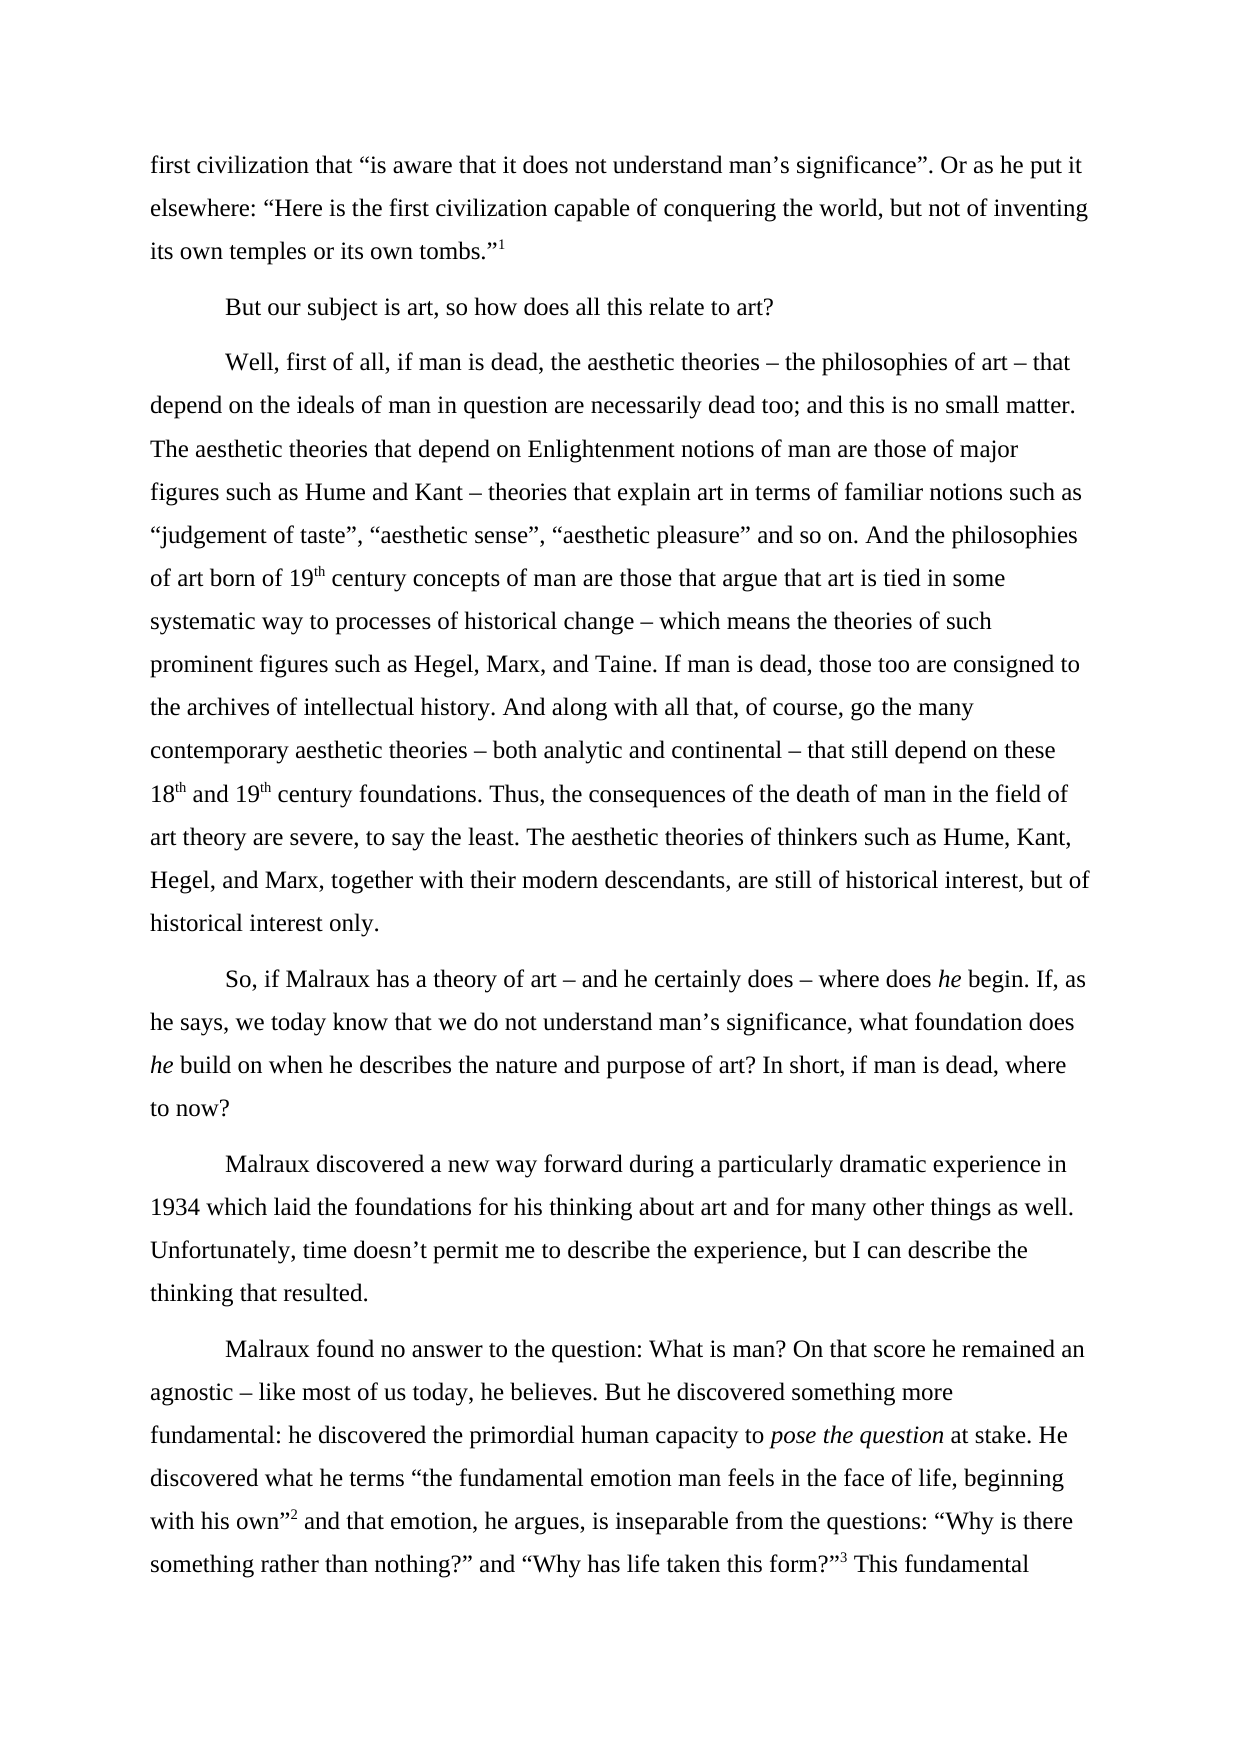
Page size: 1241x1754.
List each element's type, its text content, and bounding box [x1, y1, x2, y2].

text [150, 1334, 1090, 1578]
text But our subject is art, so how does all this relate to art? [150, 292, 1090, 321]
text Well, first of all, if man is dead, the aesthetic theories – the philosophies of art – that depend on the ideals of man in question are necessarily dead too; and this is no small matter. The aesthetic theories that depend on Enlightenment notions of man are those of major figures such as Hume and Kant – theories that explain art in terms of familiar notions such as “judgement of taste”, “aesthetic sense”, “aesthetic pleasure” and so on. And the philosophies of art born of 19th century concepts of man are those that argue that art is tied in some systematic way to processes of historical change – which means the theories of such prominent figures such as Hegel, Marx, and Taine. If man is dead, those too are consigned to the archives of intellectual history. And along with all that, of course, go the many contemporary aesthetic theories – both analytic and continental – that still depend on these 18th and 19th century foundations. Thus, the consequences of the death of man in the field of art theory are severe, to say the least. The aesthetic theories of thinkers such as Hume, Kant, Hegel, and Marx, together with their modern descendants, are still of historical interest, but of historical interest only. [150, 347, 1090, 937]
text So, if Malraux has a theory of art – and he certainly does – where does he begin. If, as he says, we today know that we do not understand man’s significance, what foundation does he build on when he describes the nature and purpose of art? In short, if man is dead, where to now? [150, 964, 1090, 1122]
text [150, 150, 1090, 265]
text Malraux discovered a new way forward during a particularly dramatic experience in 1934 which laid the foundations for his thinking about art and for many other things as well. Unfortunately, time doesn’t permit me to describe the experience, but I can describe the thinking that resulted. [150, 1149, 1090, 1307]
